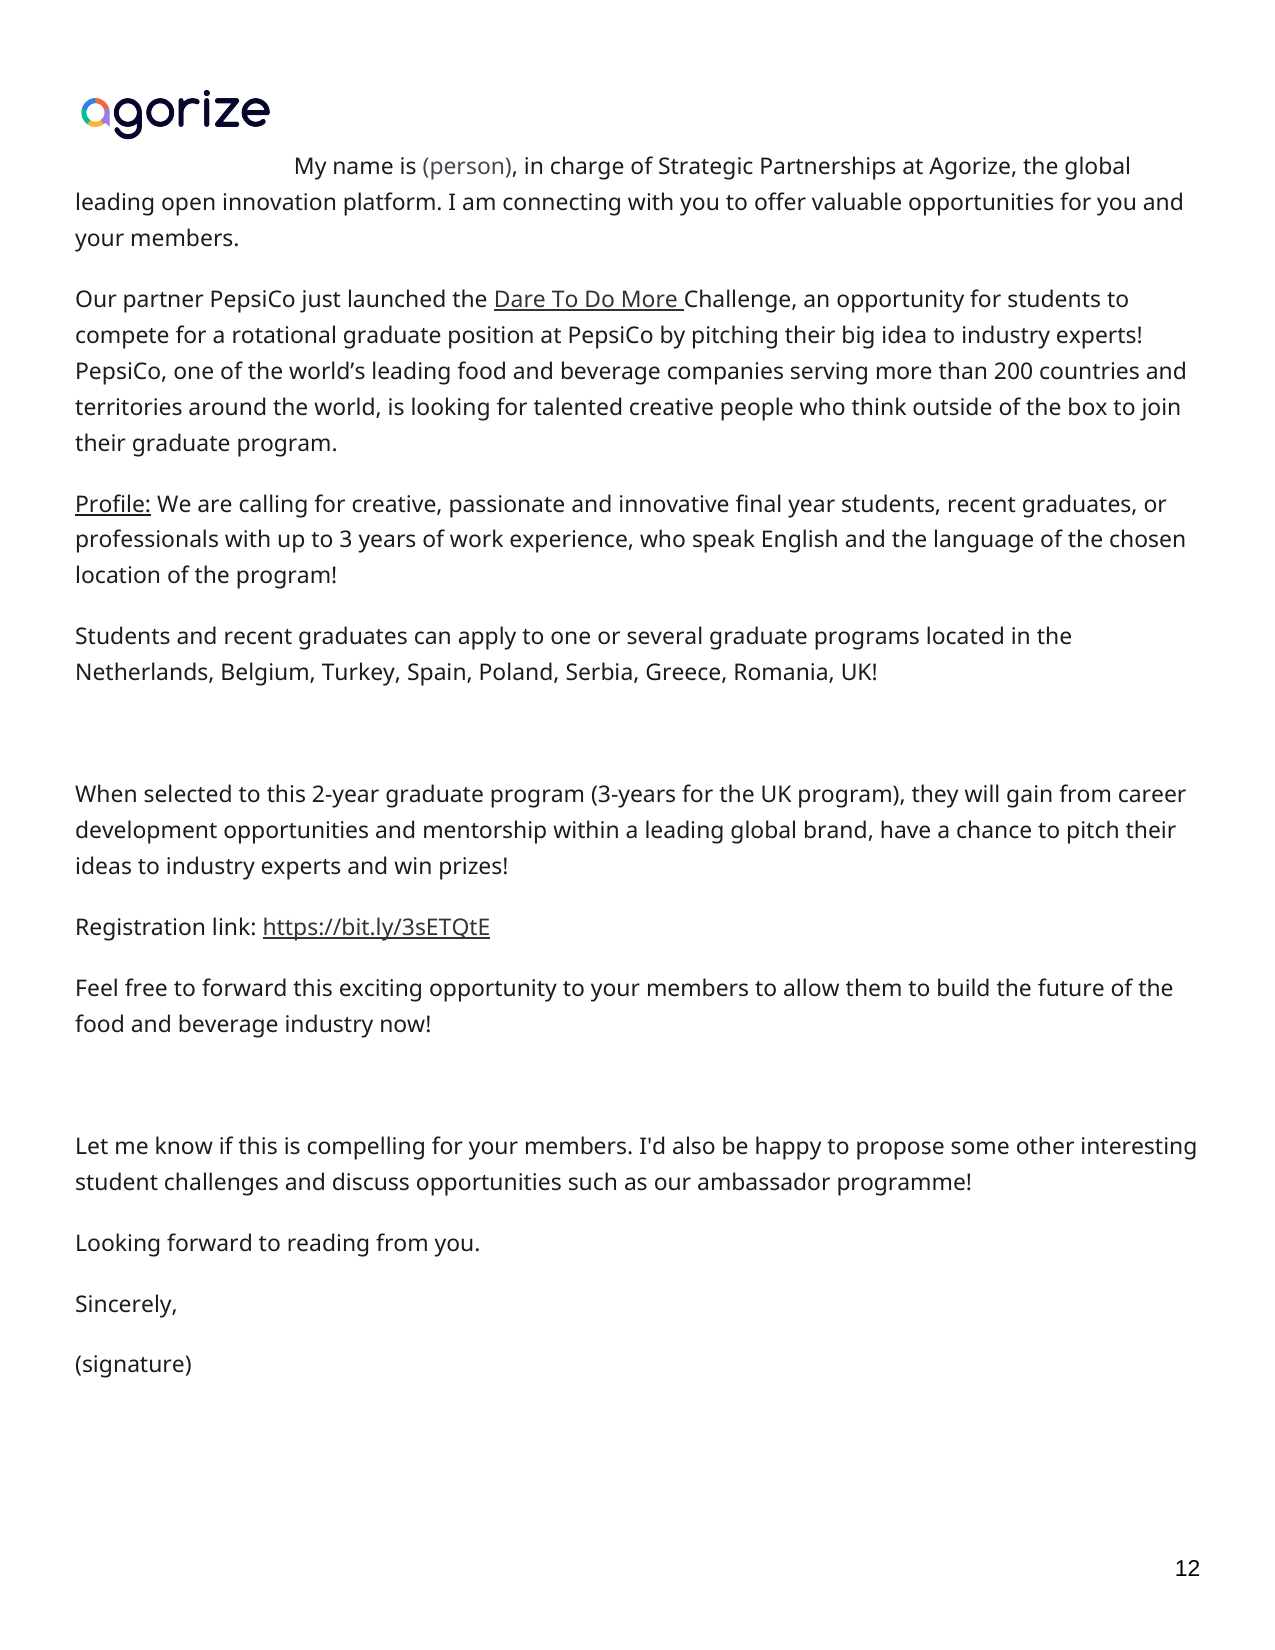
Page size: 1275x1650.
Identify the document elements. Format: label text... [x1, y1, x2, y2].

text Our partner PepsiCo just launched the Dare To Do More Challenge, an opportunity for students to compete for a rotational graduate position at PepsiCo by pitching their big idea to industry experts! PepsiCo, one of the world’s leading food and beverage companies serving more than 200 countries and territories around the world, is looking for talented creative people who think outside of the box to join their graduate program. [75, 283, 1200, 458]
text Students and recent graduates can apply to one or several graduate programs located in the Netherlands, Belgium, Turkey, Spain, Poland, Serbia, Greece, Romania, UK! [75, 620, 1200, 687]
picture [75, 80, 275, 150]
text Feel free to forward this exciting opportunity to your members to allow them to build the future of the food and beverage industry now! [75, 972, 1200, 1039]
text Profile: We are calling for creative, passionate and innovative final year students, recent graduates, or professionals with up to 3 years of work experience, who speak English and the language of the chosen location of the program! [75, 487, 1200, 591]
text Sincerely, [75, 1287, 1200, 1319]
text When selected to this 2-year graduate program (3-years for the UK program), they will gain from career development opportunities and mentorship within a leading global brand, have a chance to pitch their ideas to industry experts and win prizes! [75, 778, 1200, 881]
text Looking forward to reading from you. [75, 1227, 1200, 1258]
text My name is (person), in charge of Strategic Partnerships at Agorize, the global leading open innovation platform. I am connecting with you to offer valuable opportunities for you and your members. [75, 150, 1200, 253]
text Let me know if this is compelling for your members. I'd also be happy to propose some other interesting student challenges and discuss opportunities such as our ambassador programme! [75, 1130, 1200, 1197]
text Registration link: https://bit.ly/3sETQtE [75, 911, 1200, 942]
text (signature) [75, 1348, 1200, 1380]
